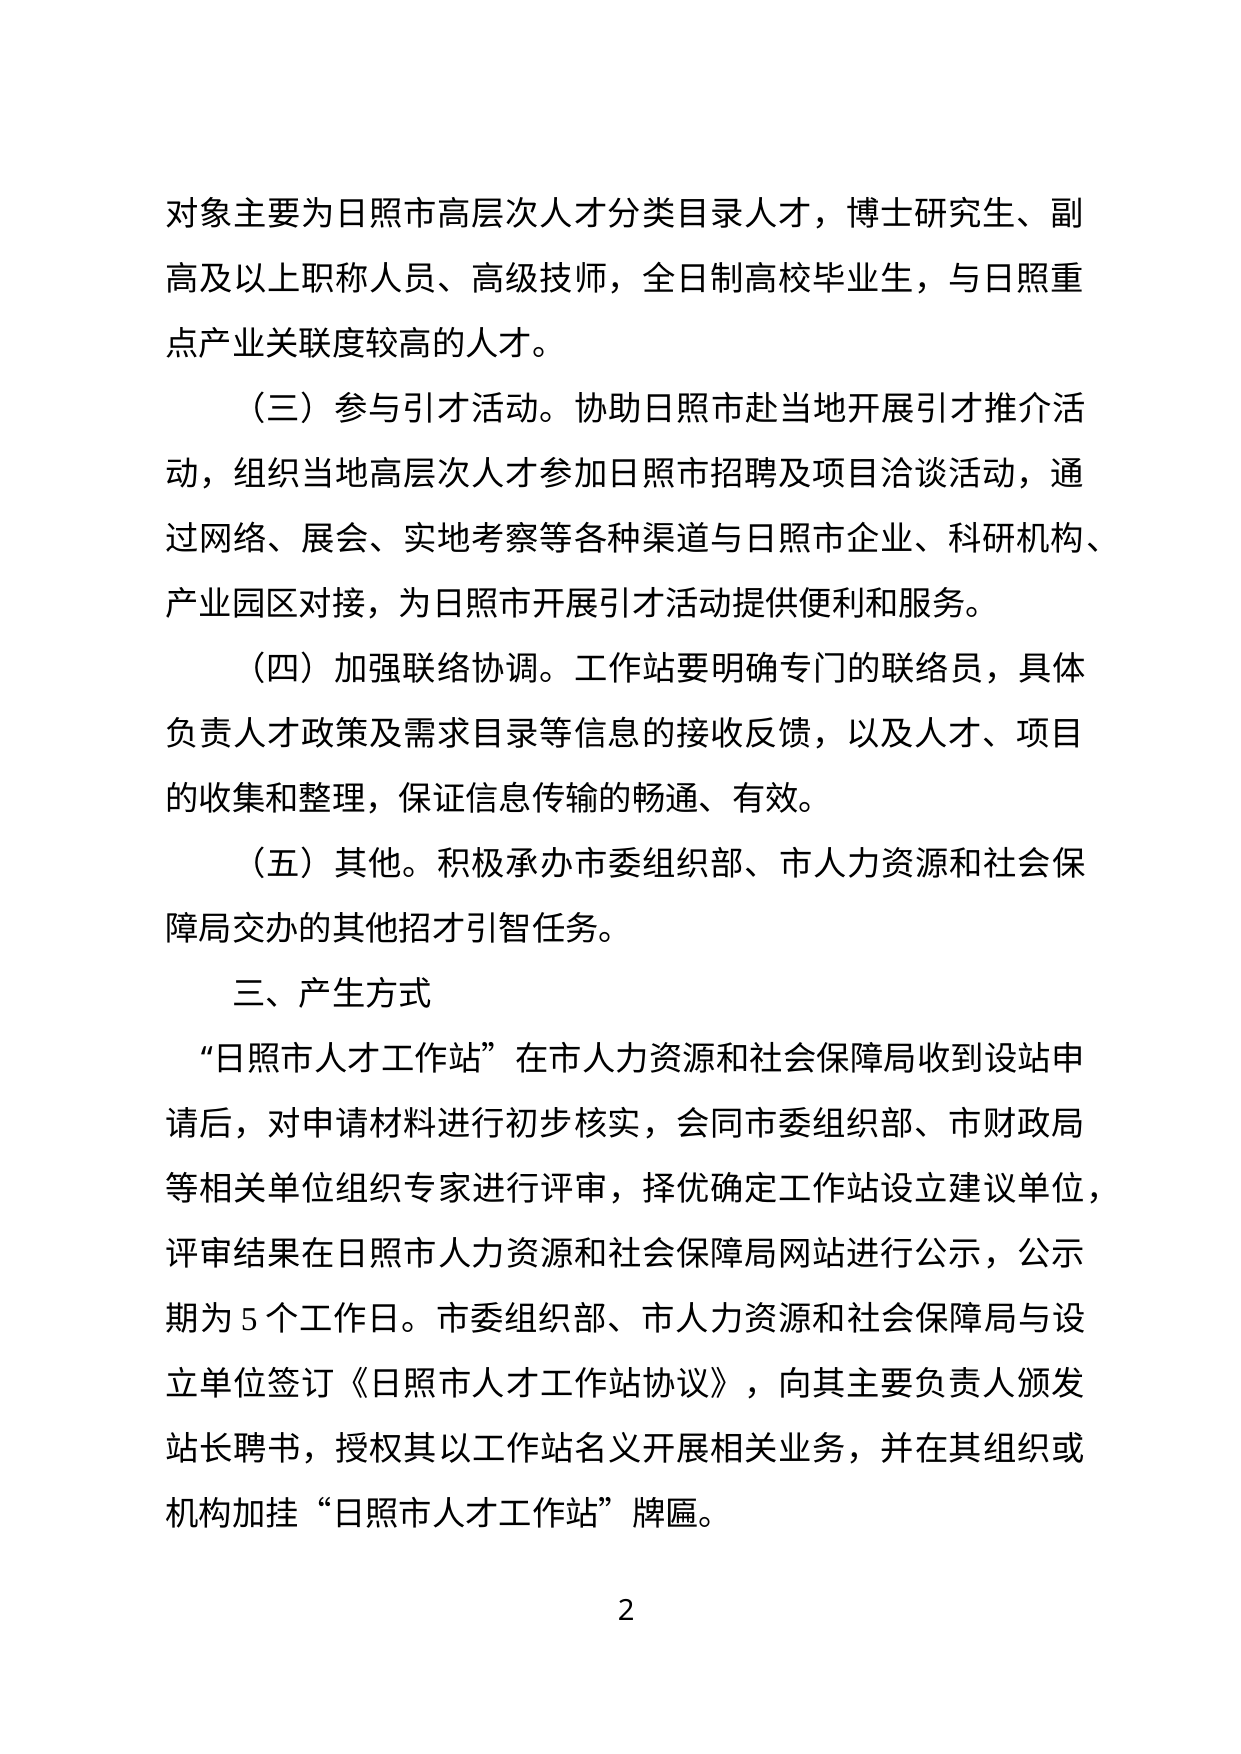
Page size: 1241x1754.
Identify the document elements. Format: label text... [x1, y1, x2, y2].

text 三、产生方式 [165, 958, 1087, 1023]
text （五）其他。积极承办市委组织部、市人力资源和社会保障局交办的其他招才引智任务。 [165, 828, 1087, 958]
text （三）参与引才活动。协助日照市赴当地开展引才推介活动，组织当地高层次人才参加日照市招聘及项目洽谈活动，通过网络、展会、实地考察等各种渠道与日照市企业、科研机构、产业园区对接，为日照市开展引才活动提供便利和服务。 [165, 373, 1087, 633]
text （四）加强联络协调。工作站要明确专门的联络员，具体负责人才政策及需求目录等信息的接收反馈，以及人才、项目的收集和整理，保证信息传输的畅通、有效。 [165, 633, 1087, 828]
text “日照市人才工作站”在市人力资源和社会保障局收到设站申请后，对申请材料进行初步核实，会同市委组织部、市财政局等相关单位组织专家进行评审，择优确定工作站设立建议单位，评审结果在日照市人力资源和社会保障局网站进行公示，公示期为5个工作日。市委组织部、市人力资源和社会保障局与设立单位签订《日照市人才工作站协议》，向其主要负责人颁发站长聘书，授权其以工作站名义开展相关业务，并在其组织或机构加挂“日照市人才工作站”牌匾。 [165, 1023, 1087, 1543]
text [165, 178, 1087, 373]
